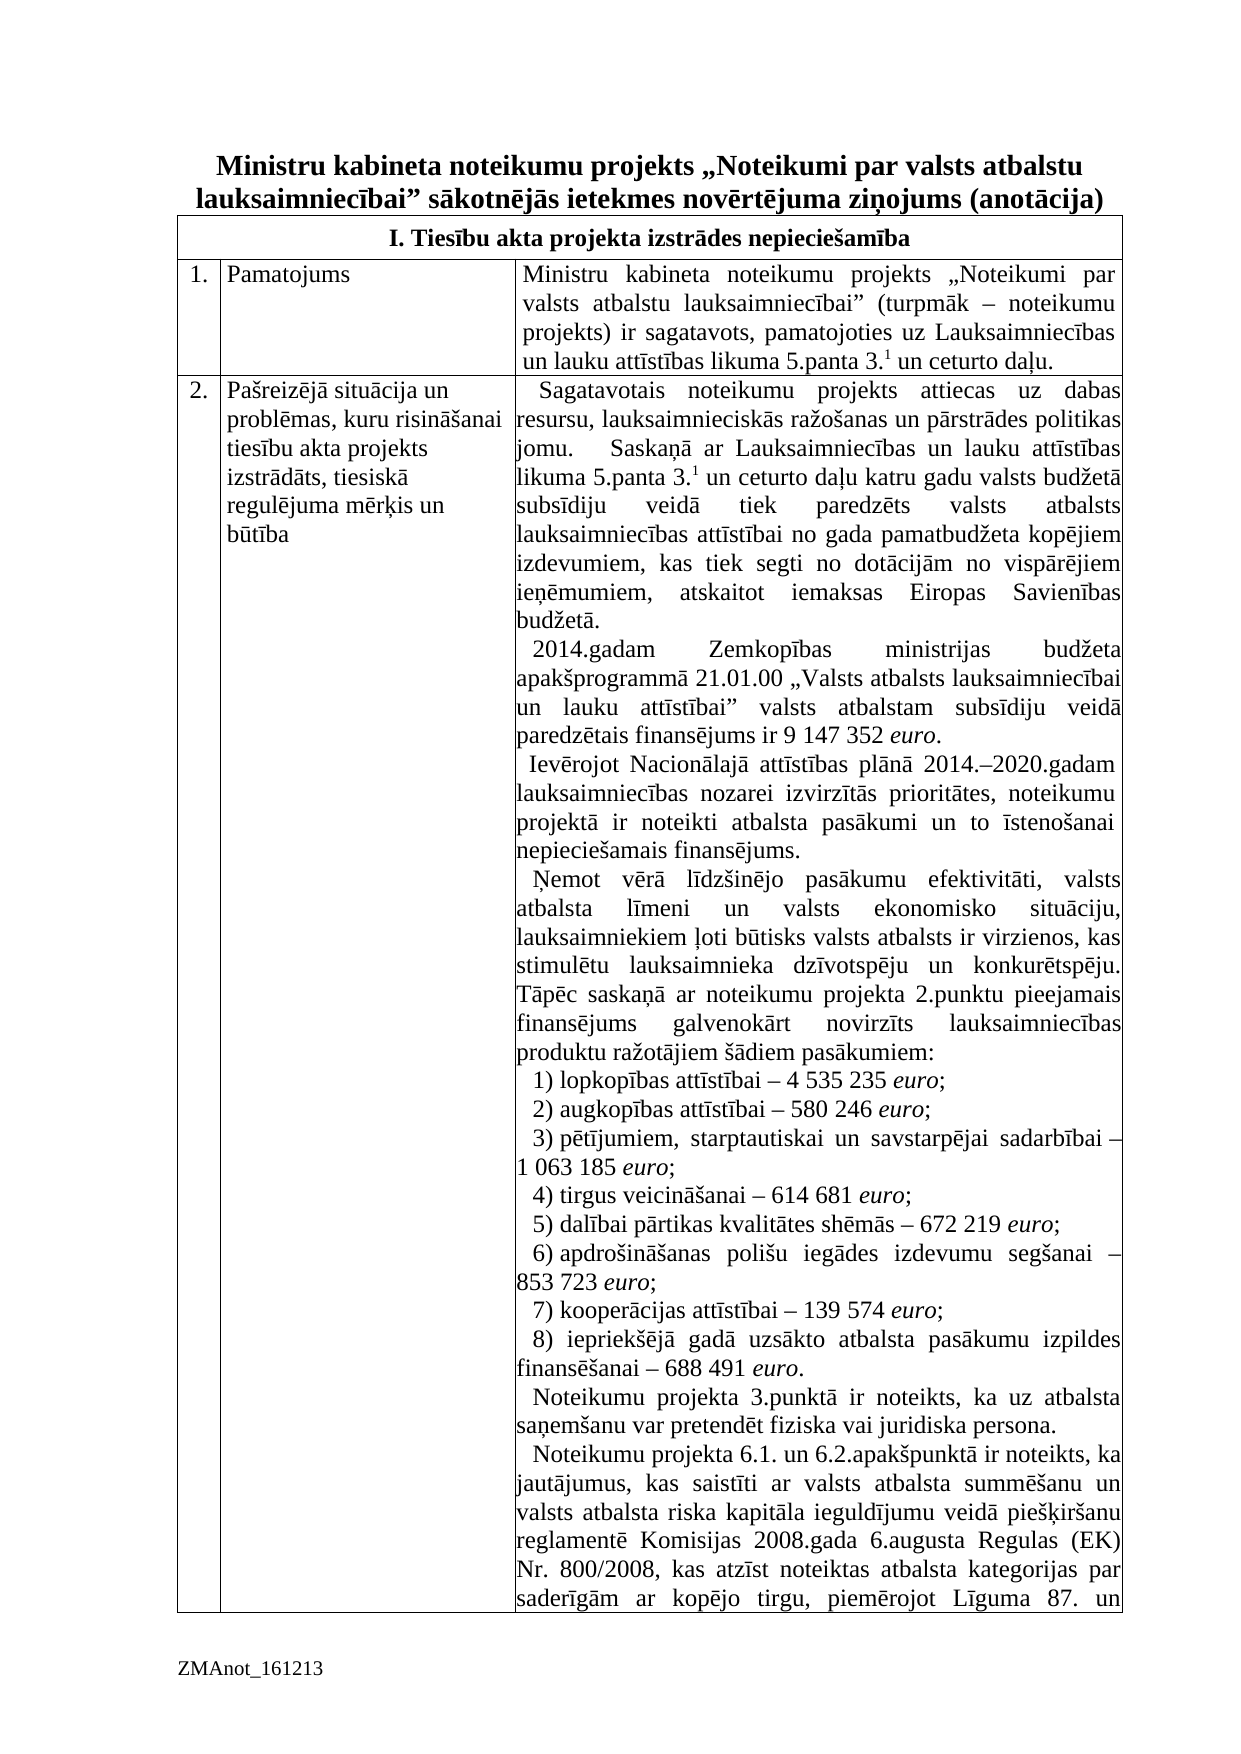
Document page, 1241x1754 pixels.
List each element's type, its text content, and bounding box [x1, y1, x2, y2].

text Ministru kabineta noteikumu projekts „Noteikumi par valsts atbalstu lauksaimniecībai” sākotnējās ietekmes novērtējuma (anotācija) [177, 148, 1122, 215]
table_header I. Tiesību akta projekta izstrādes nepieciešamība [178, 216, 1122, 258]
table_cell 1. [178, 260, 220, 374]
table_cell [221, 376, 515, 1612]
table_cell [516, 376, 1122, 1612]
table_cell Pamatojums [221, 260, 515, 374]
table_cell Ministru kabineta noteikumu projekts „Noteikumi par valsts atbalstu lauksaimniecībai” (turpmāk – noteikumu projekts) ir sagatavots, pamatojoties uz Lauksaimniecības un lauku attīstības likuma 5.panta 3.1 un ceturto daļu. [516, 260, 1122, 374]
table_cell 2. [178, 376, 220, 1612]
